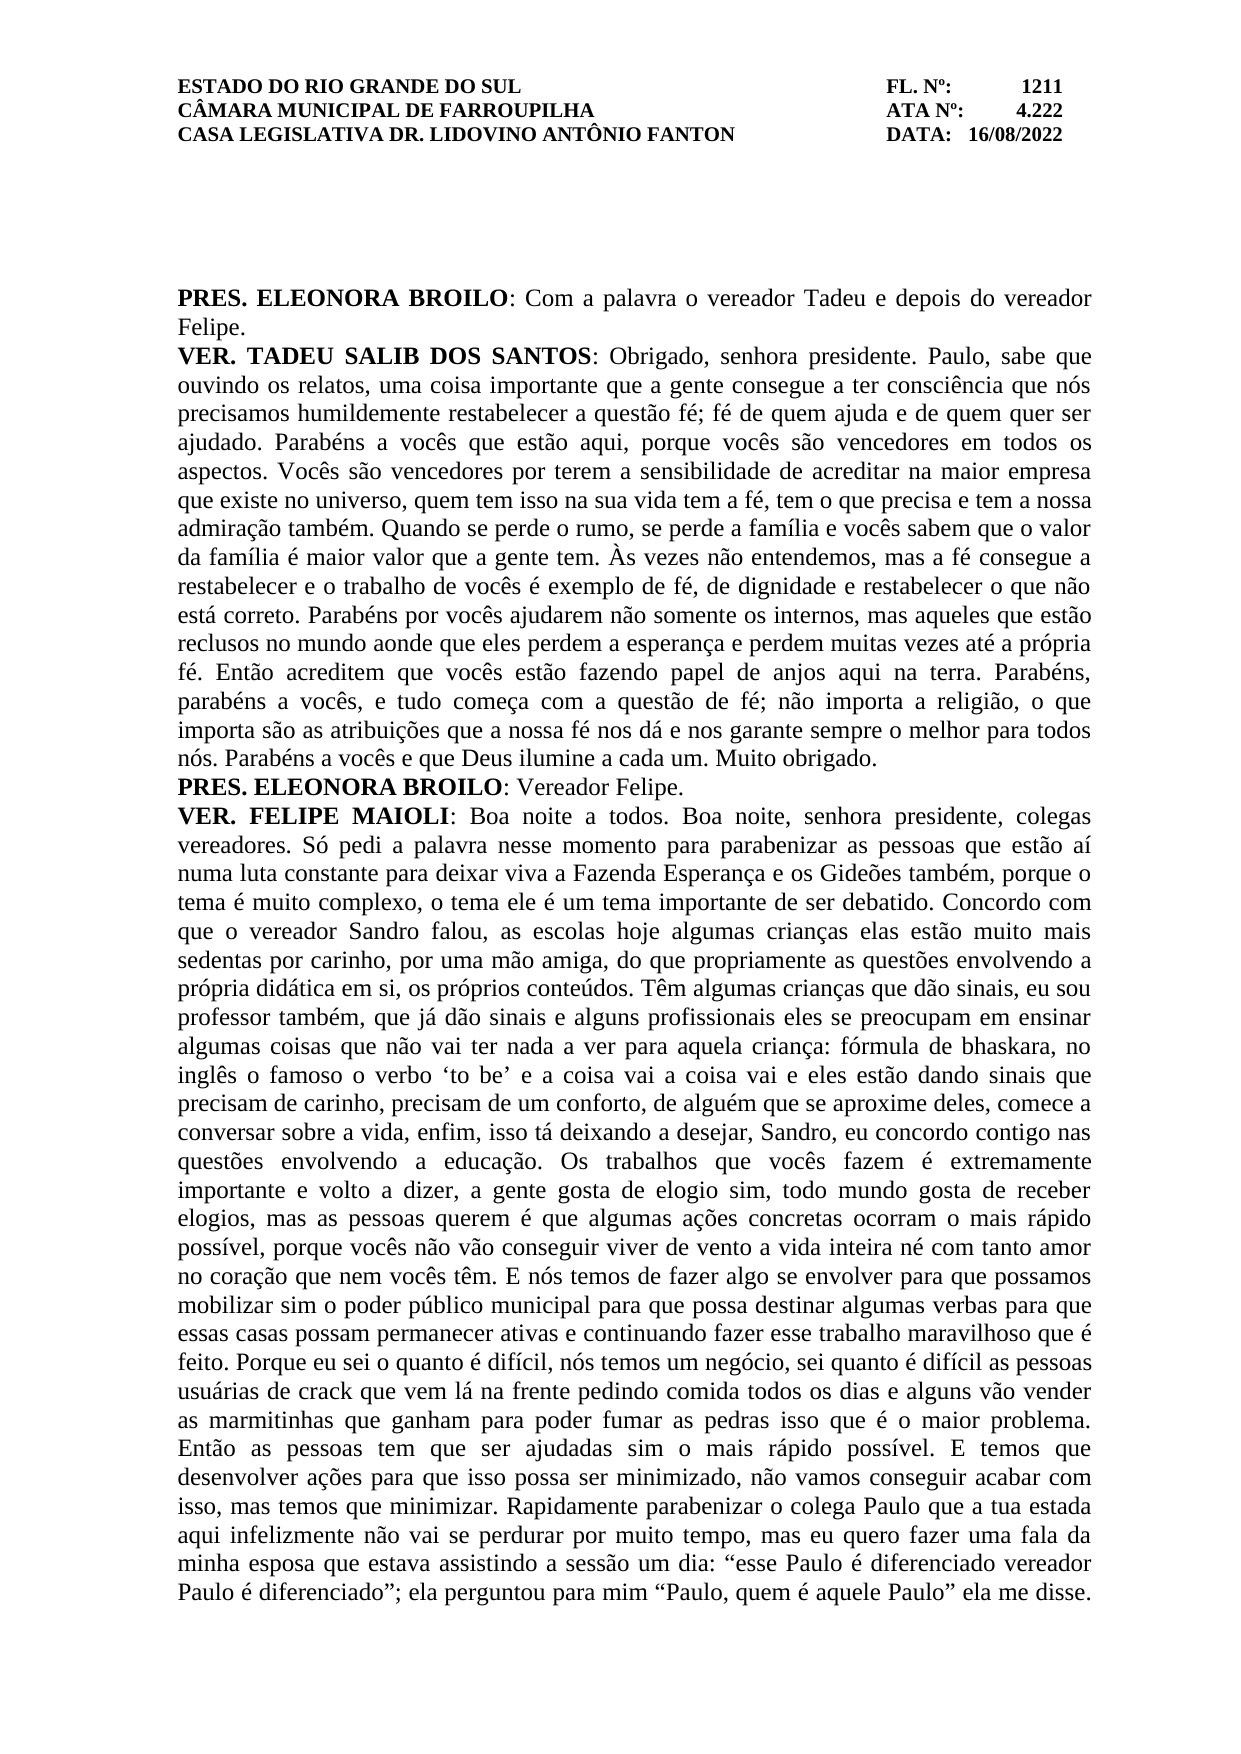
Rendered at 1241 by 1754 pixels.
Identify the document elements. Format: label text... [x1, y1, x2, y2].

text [177, 801, 1092, 1606]
text PRES. ELEONORA BROILO: Vereador Felipe. [177, 772, 1092, 801]
text PRES. ELEONORA BROILO: Com a palavra o vereador Tadeu e depois do vereador Felipe. [177, 283, 1092, 341]
text VER. TADEU SALIB DOS SANTOS: Obrigado, senhora presidente. Paulo, sabe que ouvindo os relatos, uma coisa importante que a gente consegue a ter consciência que nós precisamos humildemente restabelecer a questão fé; fé de quem ajuda e de quem quer ser ajudado. Parabéns a vocês que estão aqui, porque vocês são vencedores em todos os aspectos. Vocês são vencedores por terem a sensibilidade de acreditar na maior empresa que existe no universo, quem tem isso na sua vida tem a fé, tem o que precisa e tem a nossa admiração também. Quando se perde o rumo, se perde a família e vocês sabem que o valor da família é maior valor que a gente tem. Às vezes não entendemos, mas a fé consegue a restabelecer e o trabalho de vocês é exemplo de fé, de dignidade e restabelecer o que não está correto. Parabéns por vocês ajudarem não somente os internos, mas aqueles que estão reclusos no mundo aonde que eles perdem a esperança e perdem muitas vezes até a própria fé. Então acreditem que vocês estão fazendo papel de anjos aqui na terra. Parabéns, parabéns a vocês, e tudo começa com a questão de fé; não importa a religião, o que importa são as atribuições que a nossa fé nos dá e nos garante sempre o melhor para todos nós. Parabéns a vocês e que Deus ilumine a cada um. Muito obrigado. [177, 341, 1092, 772]
